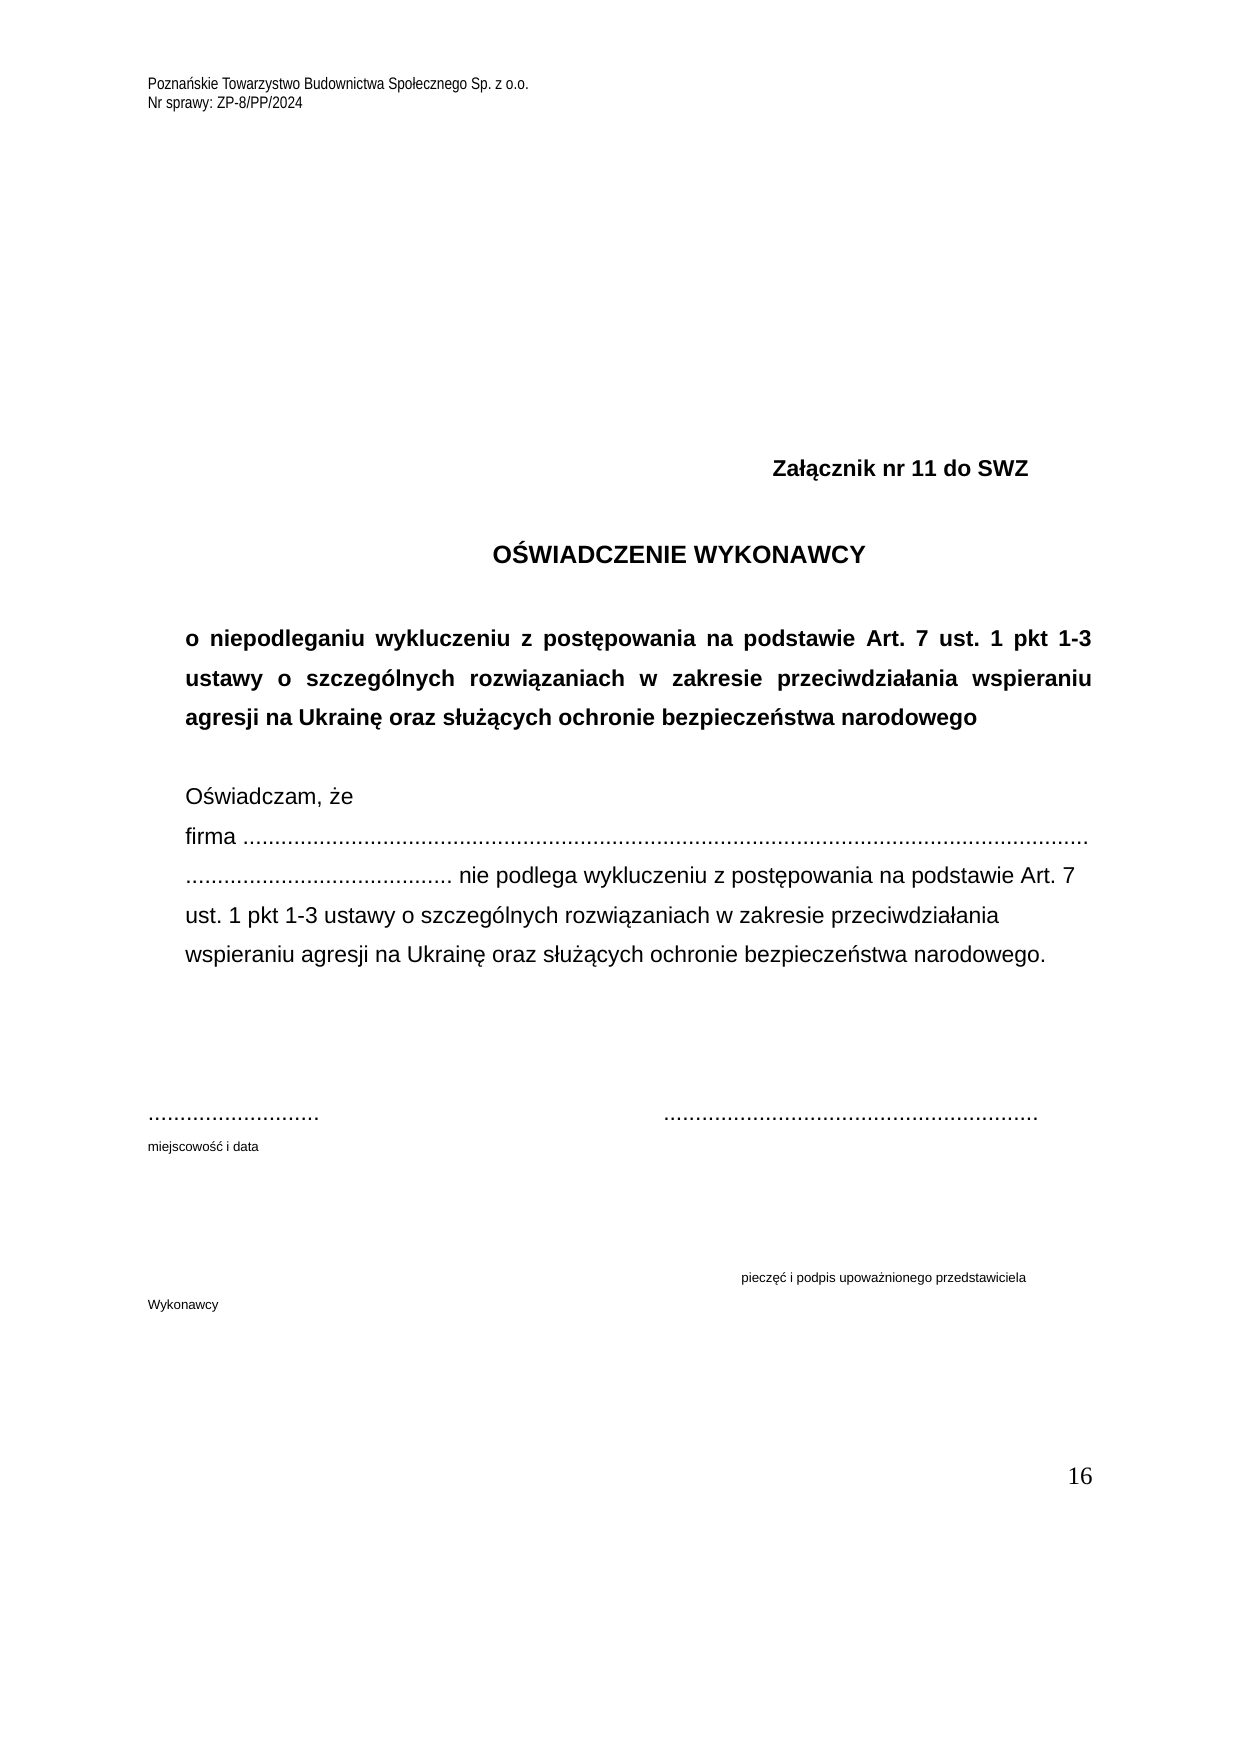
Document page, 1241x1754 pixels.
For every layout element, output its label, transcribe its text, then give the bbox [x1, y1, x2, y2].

text ........................... ........................................................... [148, 1099, 1093, 1125]
text miejscowość i data pieczęć i podpis upoważnionego przedstawiciela Wykonawcy [148, 1138, 1093, 1323]
text Oświadczam, że firma ............................................................................................................................................................................... nie podlega wykluczeniu z postępowania na podstawie Art. 7 ust. 1 pkt 1-3 ustawy o szczególnych rozwiązaniach w zakresie przeciwdziałania wspieraniu agresji na Ukrainę oraz służących ochronie bezpieczeństwa narodowego. [185, 783, 1093, 967]
text Załącznik nr 11 do SWZ [148, 255, 1211, 481]
text OŚWIADCZENIE WYKONAWCY [148, 540, 1211, 569]
text o niepodleganiu wykluczeniu z postępowania na podstawie Art. 7 ust. 1 pkt 1-3 ustawy o szczególnych rozwiązaniach w zakresie przeciwdziałania wspieraniu agresji na Ukrainę oraz służących ochronie bezpieczeństwa narodowego [185, 625, 1093, 731]
